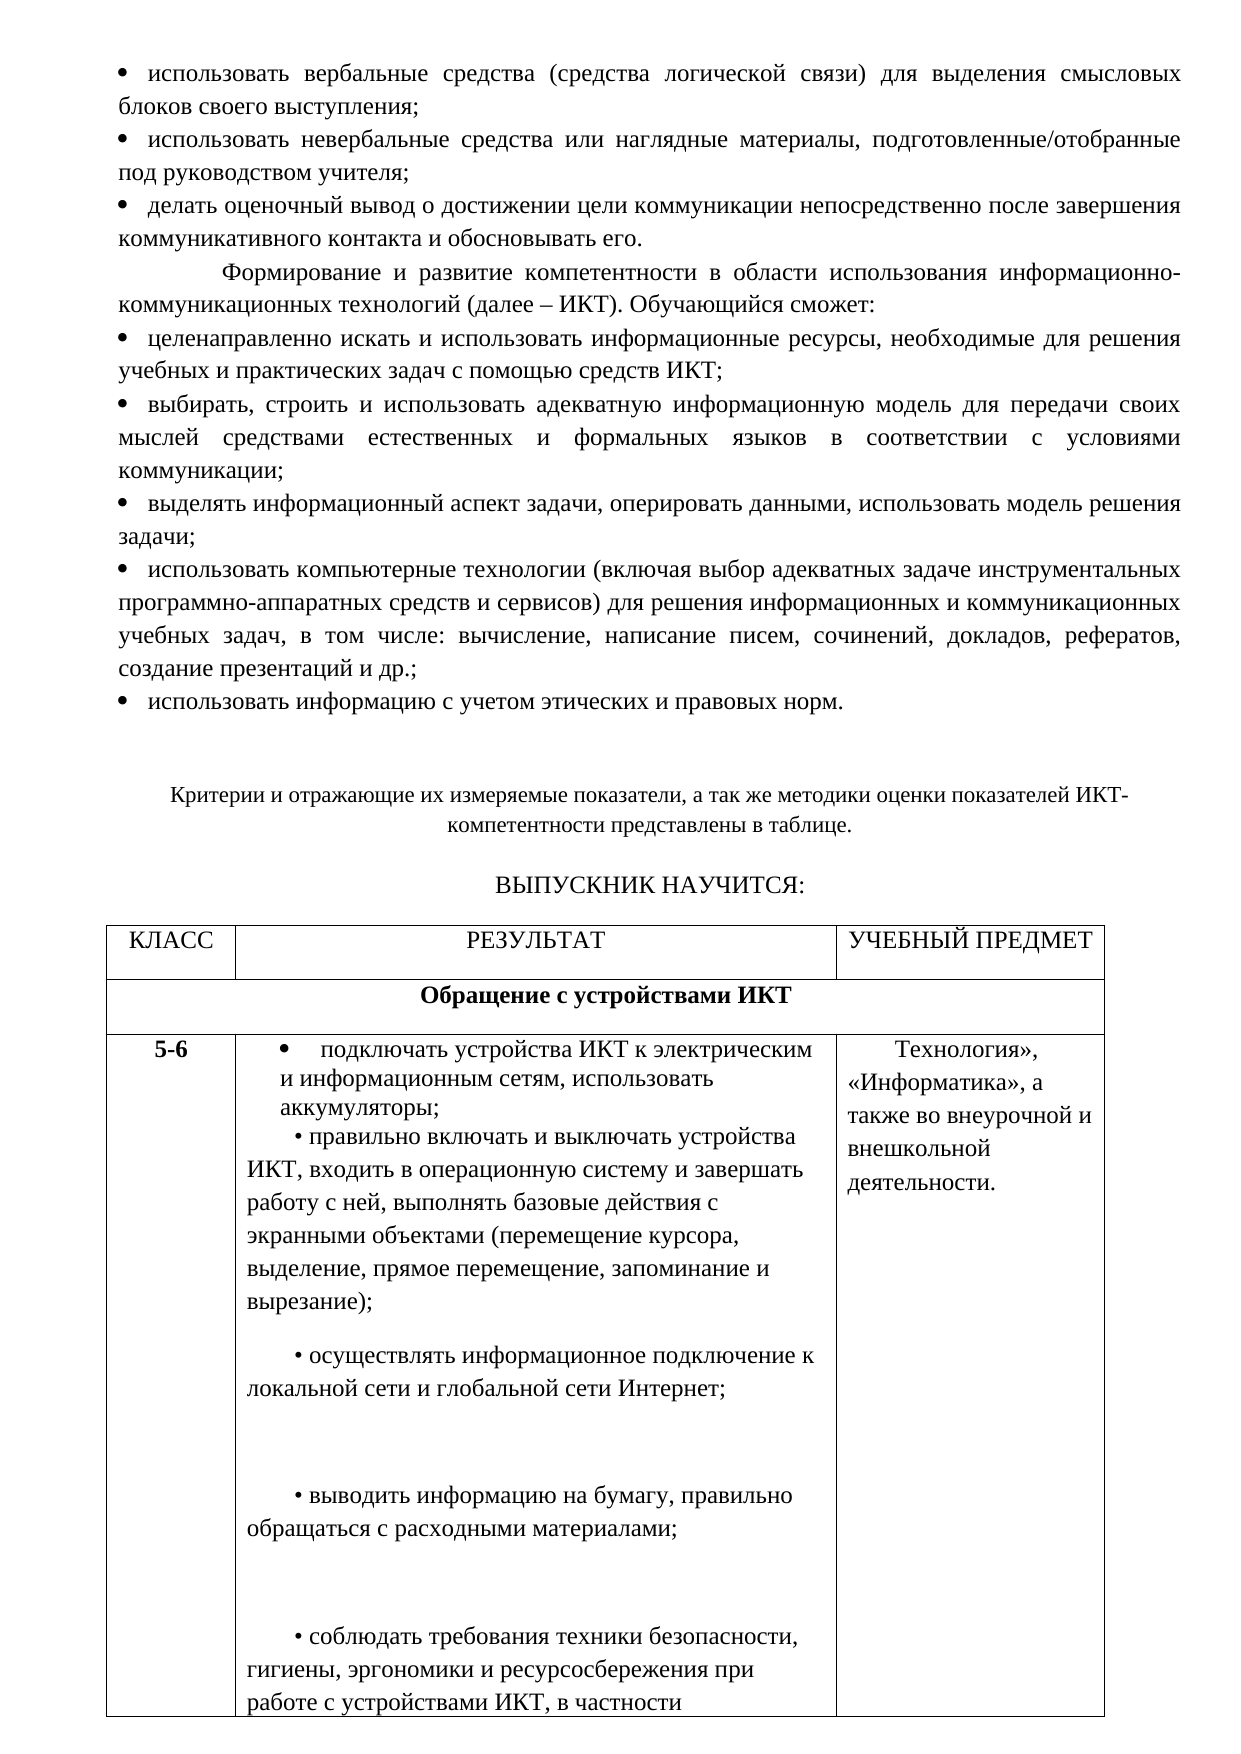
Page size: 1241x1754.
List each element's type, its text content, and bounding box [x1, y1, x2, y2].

list целенаправленно искать и использовать информационные ресурсы, необходимые для решения учебных и практических задач с помощью средств ИКТ; [118, 323, 1182, 384]
list использовать вербальные средства (средства логической связи) для выделения смысловых блоков своего выступления; [118, 58, 1182, 120]
list делать оценочный вывод о достижении цели коммуникации непосредственно после завершения коммуникативного контакта и обосновывать его. [118, 191, 1182, 252]
table_cell 5-6 [107, 1035, 235, 1716]
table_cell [236, 1035, 836, 1716]
list использовать невербальные средства или наглядные материалы, подготовленные/отобранные под руководством учителя; [118, 124, 1182, 186]
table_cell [837, 1035, 1104, 1716]
list использовать компьютерные технологии (включая выбор адекватных задаче инструментальных программно-аппаратных средств и сервисов) для решения информационных и коммуникационных учебных задач, в том числе: вычисление, написание писем, сочинений, докладов, рефератов, создание презентаций и др.; [118, 554, 1182, 682]
table_header РЕЗУЛЬТАТ [236, 926, 836, 979]
table_cell Обращение с устройствами ИКТ [107, 980, 1104, 1033]
table_header КЛАСС [107, 926, 235, 979]
table_header УЧЕБНЫЙ ПРЕДМЕТ [837, 926, 1104, 979]
text Критерии и отражающие их измеряемые показатели, а так же методики оценки показателей ИКТ-компетентности представлены в таблице. [118, 781, 1182, 838]
list выбирать, строить и использовать адекватную информационную модель для передачи своих мыслей средствами естественных и формальных языков в соответствии с условиями коммуникации; [118, 389, 1182, 483]
list использовать информацию с учетом этических и правовых норм. [118, 686, 1182, 714]
text ВЫПУСКНИК НАУЧИТСЯ: [118, 871, 1182, 899]
list выделять информационный аспект задачи, оперировать данными, использовать модель решения задачи; [118, 488, 1182, 549]
text Формирование и развитие компетентности в области использования информационно-коммуникационных технологий (далее – ИКТ). Обучающийся сможет: [118, 257, 1182, 318]
